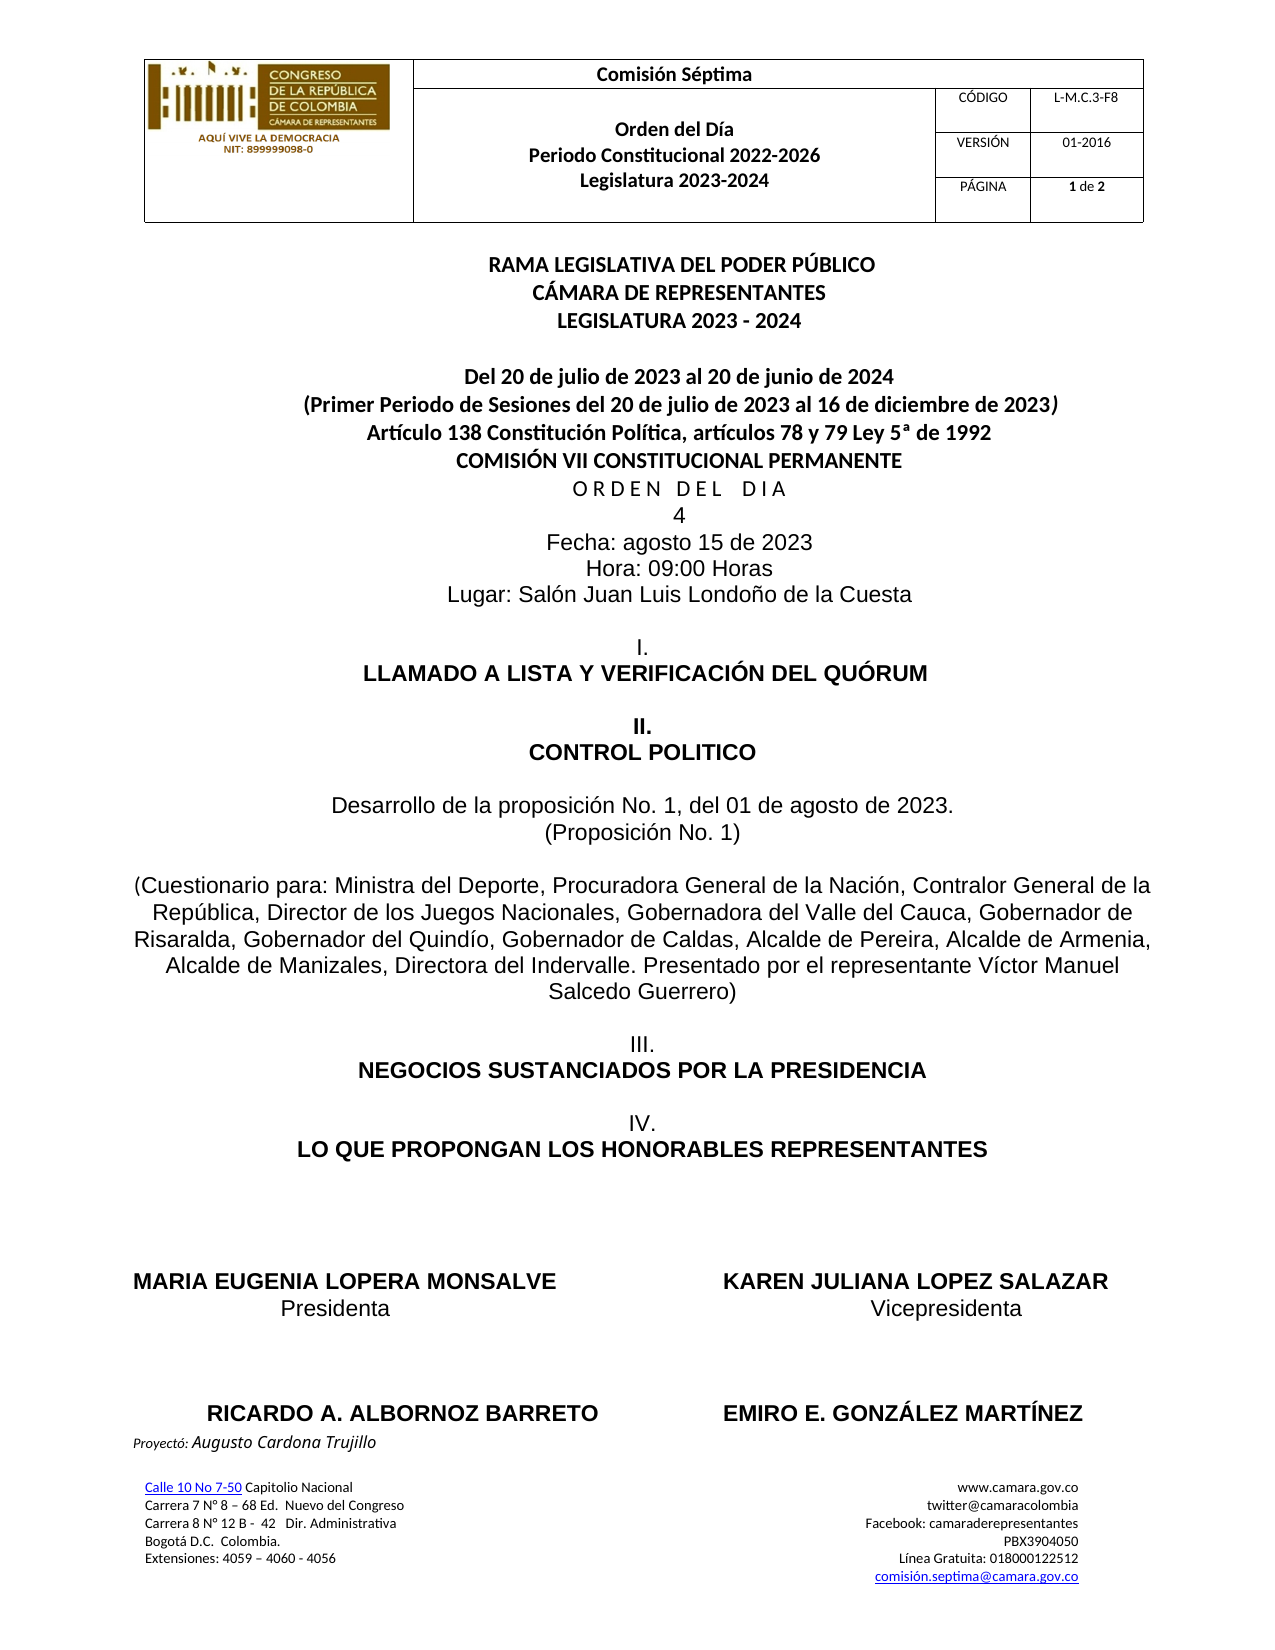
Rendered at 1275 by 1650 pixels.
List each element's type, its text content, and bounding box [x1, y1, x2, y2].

text IV. [133, 1110, 1152, 1136]
text (Cuestionario para: Ministra del Deporte, Procuradora General de la Nación, Contralor General de la República, Director de los Juegos Nacionales, Gobernadora del Valle del Cauca, Gobernador de Risaralda, Gobernador del Quindío, Gobernador de Caldas, Alcalde de Pereira, Alcalde de Armenia, Alcalde de Manizales, Directora del Indervalle. Presentado por el representante Víctor Manuel Salcedo Guerrero) [133, 871, 1152, 1004]
text MARIA EUGENIA LOPERA MONSALVE KAREN JULIANA LOPEZ SALAZAR [133, 1268, 1152, 1294]
text Lugar: Salón Juan Luis Londoño de la Cuesta [207, 581, 1152, 608]
text (Proposición No. 1) [133, 818, 1152, 845]
text Del 20 de julio de 2023 al 20 de junio de 2024 [207, 362, 1152, 390]
text I. [133, 634, 1152, 660]
text RAMA LEGISLATIVA DEL PODER PÚBLICO [207, 250, 1152, 278]
text Fecha: agosto 15 de 2023 [207, 528, 1152, 555]
text CONTROL POLITICO [133, 739, 1152, 766]
text (Primer Periodo de Sesiones del 20 de julio de 2023 al 16 de diciembre de 2023) [207, 390, 1152, 418]
text Presidenta Vicepresidenta [207, 1294, 1152, 1321]
text LEGISLATURA 2023 - 2024 [207, 306, 1152, 334]
text Artículo 138 Constitución Política, artículos 78 y 79 Ley 5ª de 1992 [207, 418, 1152, 446]
text CÁMARA DE REPRESENTANTES [207, 278, 1152, 306]
text III. [133, 1031, 1152, 1057]
text COMISIÓN VII CONSTITUCIONAL PERMANENTE [207, 446, 1152, 474]
text O R D E N D E L D I A [207, 474, 1152, 502]
text 4 [207, 502, 1152, 528]
text II. [133, 713, 1152, 739]
text NEGOCIOS SUSTANCIADOS POR LA PRESIDENCIA [133, 1057, 1152, 1084]
text RICARDO A. ALBORNOZ BARRETO EMIRO E. GONZÁLEZ MARTÍNEZ [133, 1400, 1152, 1426]
text Desarrollo de la proposición No. 1, del 01 de agosto de 2023. [133, 792, 1152, 818]
picture [147, 60, 390, 156]
text LLAMADO A LISTA Y VERIFICACIÓN DEL QUÓRUM [133, 660, 1152, 687]
text LO QUE PROPONGAN LOS HONORABLES REPRESENTANTES [133, 1136, 1152, 1163]
text Hora: 09:00 Horas [207, 555, 1152, 581]
